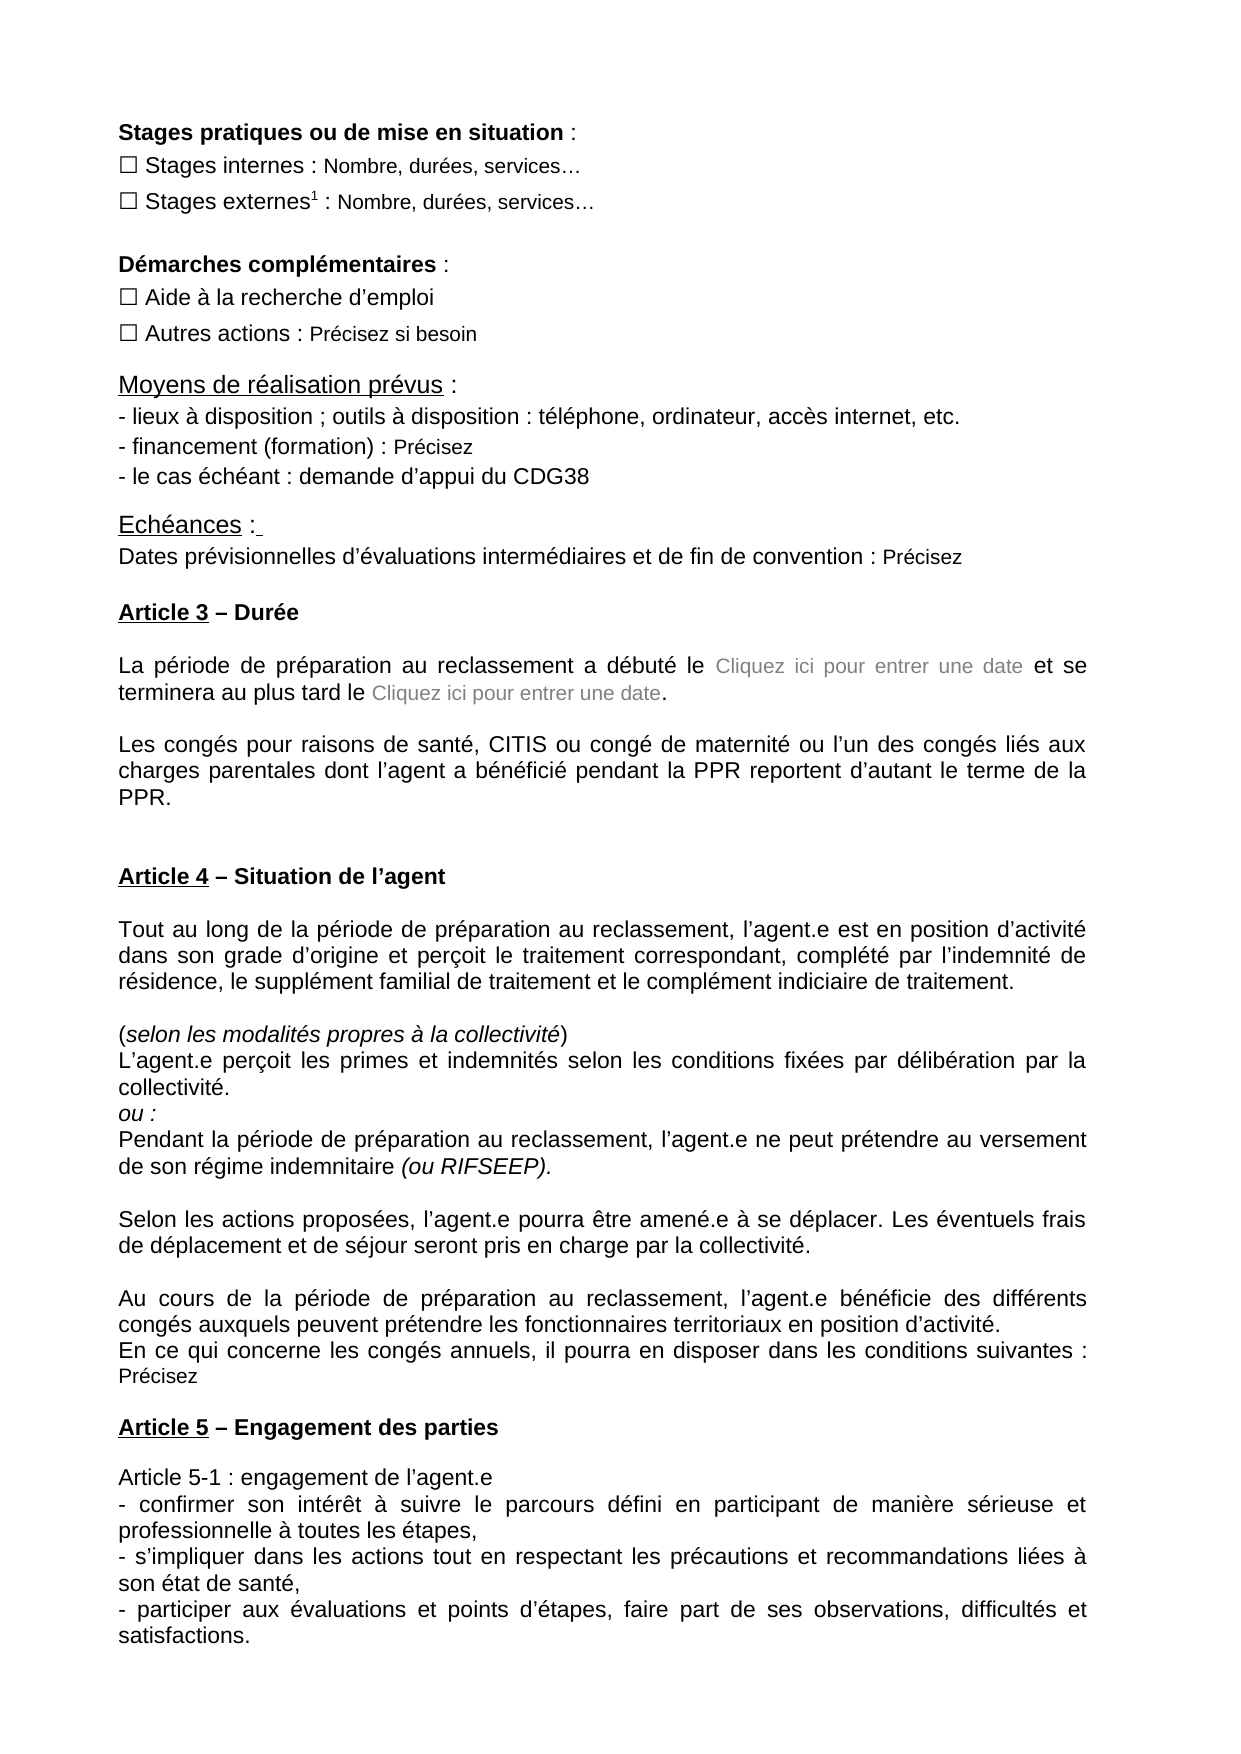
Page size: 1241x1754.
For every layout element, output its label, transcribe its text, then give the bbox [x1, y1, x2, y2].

text Article 5-1 : engagement de l’agent.e [118, 1464, 1087, 1491]
text Article 5 – Engagement des parties [118, 1414, 1087, 1440]
text Stages pratiques ou de mise en situation : [118, 119, 1087, 145]
text Article 3 – Durée [118, 599, 1087, 626]
text La période de préparation au reclassement a débuté le et se terminera au plus tard le . [118, 652, 1087, 705]
text Autres actions : [118, 317, 1087, 348]
text Article 4 – Situation de l’agent [118, 863, 1087, 889]
text Stages externes1 : [118, 185, 1087, 216]
text - le cas échéant : demande d’appui du CDG38 [118, 463, 1087, 489]
text Dates prévisionnelles d’évaluations intermédiaires et de fin de convention : [118, 543, 1087, 569]
text Stages internes : [118, 149, 1087, 180]
text Tout au long de la période de préparation au reclassement, l’agent.e est en position d’activité dans son grade d’origine et perçoit le traitement correspondant, complété par l’indemnité de résidence, le supplément familial de traitement et le complément indiciaire de traitement. [118, 916, 1087, 995]
text Aide à la recherche d’emploi [118, 281, 1087, 313]
text Echéances : [118, 510, 1087, 538]
text Démarches complémentaires : [118, 251, 1087, 277]
text ou : [118, 1100, 1087, 1126]
text - financement (formation) : [118, 433, 1087, 459]
text Selon les actions proposées, l’agent.e pourra être amené.e à se déplacer. Les éventuels frais de déplacement et de séjour seront pris en charge par la collectivité. [118, 1206, 1087, 1258]
text Les congés pour raisons de santé, CITIS ou congé de maternité ou l’un des congés liés aux charges parentales dont l’agent a bénéficié pendant la PPR reportent d’autant le terme de la PPR. [118, 731, 1087, 810]
text - s’impliquer dans les actions tout en respectant les précautions et recommandations liées à son état de santé, [118, 1543, 1087, 1596]
text (selon les modalités propres à la collectivité) [118, 1021, 1087, 1047]
text Au cours de la période de préparation au reclassement, l’agent.e bénéficie des différents congés auxquels peuvent prétendre les fonctionnaires territoriaux en position d’activité. [118, 1284, 1087, 1337]
text Pendant la période de préparation au reclassement, l’agent.e ne peut prétendre au versement de son régime indemnitaire (ou RIFSEEP). [118, 1126, 1087, 1179]
text Moyens de réalisation prévus : [118, 370, 1087, 398]
text - confirmer son intérêt à suivre le parcours défini en participant de manière sérieuse et professionnelle à toutes les étapes, [118, 1491, 1087, 1543]
text En ce qui concerne les congés annuels, il pourra en disposer dans les conditions suivantes : [118, 1337, 1087, 1388]
text L’agent.e perçoit les primes et indemnités selon les conditions fixées par délibération par la collectivité. [118, 1047, 1087, 1100]
text - participer aux évaluations et points d’étapes, faire part de ses observations, difficultés et satisfactions. [118, 1596, 1087, 1649]
text - lieux à disposition ; outils à disposition : téléphone, ordinateur, accès internet, etc. [118, 403, 1087, 429]
